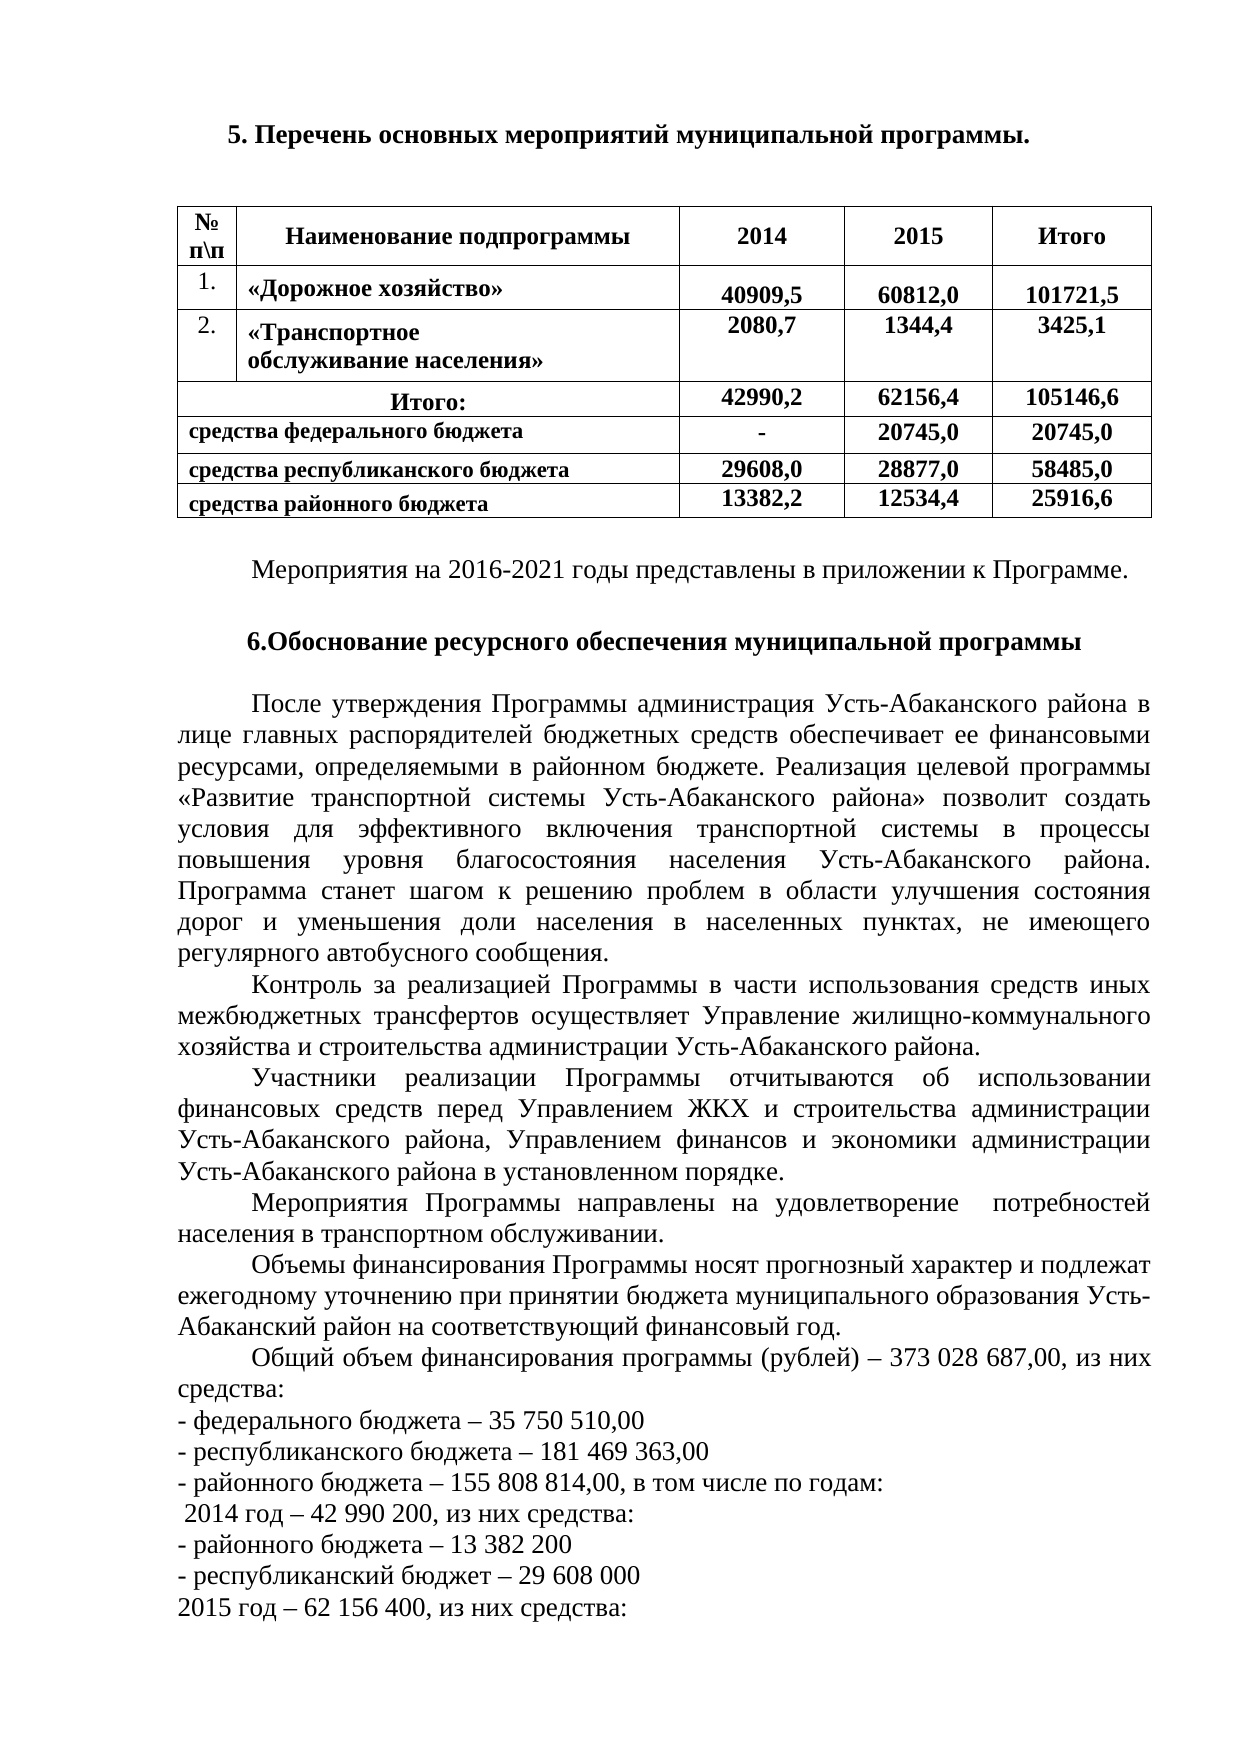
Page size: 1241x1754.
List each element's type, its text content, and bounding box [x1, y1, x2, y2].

text - федерального бюджета – 35 750 510,00 [177, 1404, 1152, 1435]
table_cell 12534,4 [845, 484, 992, 517]
text 2015 год – 62 156 400, из них средства: [177, 1591, 1152, 1622]
text После утверждения Программы администрация Усть-Абаканского района в лице главных распорядителей бюджетных средств обеспечивает ее финансовыми ресурсами, определяемыми в районном бюджете. Реализация целевой программы «Развитие транспортной системы Усть-Абаканского района» позволит создать условия для эффективного включения транспортной системы в процессы повышения уровня благосостояния населения Усть-Абаканского района. Программа станет шагом к решению проблем в области улучшения состояния дорог и уменьшения доли населения в населенных пунктах, не имеющего регулярного автобусного сообщения. [177, 687, 1152, 968]
table_cell 20745,0 [845, 417, 992, 453]
text - районного бюджета – 155 808 814,00, в том числе по годам: [177, 1466, 1152, 1497]
text Контроль за реализацией Программы в части использования средств иных межбюджетных трансфертов осуществляет Управление жилищно-коммунального хозяйства и строительства администрации Усть-Абаканского района. [177, 968, 1152, 1061]
text - районного бюджета – 13 382 200 [177, 1528, 1152, 1559]
table_cell 2080,7 [680, 310, 844, 381]
table_cell 58485,0 [993, 454, 1151, 482]
text - республиканского бюджета – 181 469 363,00 [177, 1435, 1163, 1466]
table_cell 101721,5 [993, 266, 1151, 309]
table_cell - [680, 417, 844, 453]
table_cell «Дорожное хозяйство» [237, 266, 679, 309]
text Общий объем финансирования программы (рублей) – 373 028 687,00, из них средства: [177, 1341, 1152, 1404]
text Участники реализации Программы отчитываются об использовании финансовых средств перед Управлением ЖКХ и строительства администрации Усть-Абаканского района, Управлением финансов и экономики администрации Усть-Абаканского района в установленном порядке. [177, 1061, 1152, 1186]
table_cell «Транспортное обслуживание населения» [237, 310, 679, 381]
table_cell Итого: [178, 382, 679, 416]
table_cell 3425,1 [993, 310, 1151, 381]
table_cell 105146,6 [993, 382, 1151, 416]
table_cell 28877,0 [845, 454, 992, 482]
table_cell средства республиканского бюджета [178, 454, 679, 482]
table_cell 2014 [680, 207, 844, 265]
text Мероприятия Программы направлены на удовлетворение потребностей населения в транспортном обслуживании. [177, 1186, 1152, 1248]
table_cell 2015 [845, 207, 992, 265]
table_cell средства районного бюджета [178, 484, 679, 517]
table_header 5. Перечень основных мероприятий муниципальной программы. [177, 118, 1081, 206]
text 2014 год – 42 990 200, из них средства: [177, 1497, 1152, 1528]
text - республиканский бюджет – 29 608 000 [177, 1559, 1152, 1591]
text 6.Обоснование ресурсного обеспечения муниципальной программы [177, 625, 1152, 656]
table_cell 40909,5 [680, 266, 844, 309]
table_cell 25916,6 [993, 484, 1151, 517]
table_cell 20745,0 [993, 417, 1151, 453]
table_cell 29608,0 [680, 454, 844, 482]
table_cell 1344,4 [845, 310, 992, 381]
text Мероприятия на 2016-2021 годы представлены в приложении к Программе. [177, 554, 1152, 585]
table_cell 62156,4 [845, 382, 992, 416]
table_cell средства федерального бюджета [178, 417, 679, 453]
table_cell Наименование подпрограммы [237, 207, 679, 265]
text Объемы финансирования Программы носят прогнозный характер и подлежат ежегодному уточнению при принятии бюджета муниципального образования Усть-Абаканский район на соответствующий финансовый год. [177, 1248, 1152, 1341]
table_cell Итого [993, 207, 1151, 265]
table_cell 1. [178, 266, 236, 309]
table_cell 13382,2 [680, 484, 844, 517]
table_cell 60812,0 [845, 266, 992, 309]
table_cell № п\п [178, 207, 236, 265]
table_cell 2. [178, 310, 236, 381]
table_cell 42990,2 [680, 382, 844, 416]
